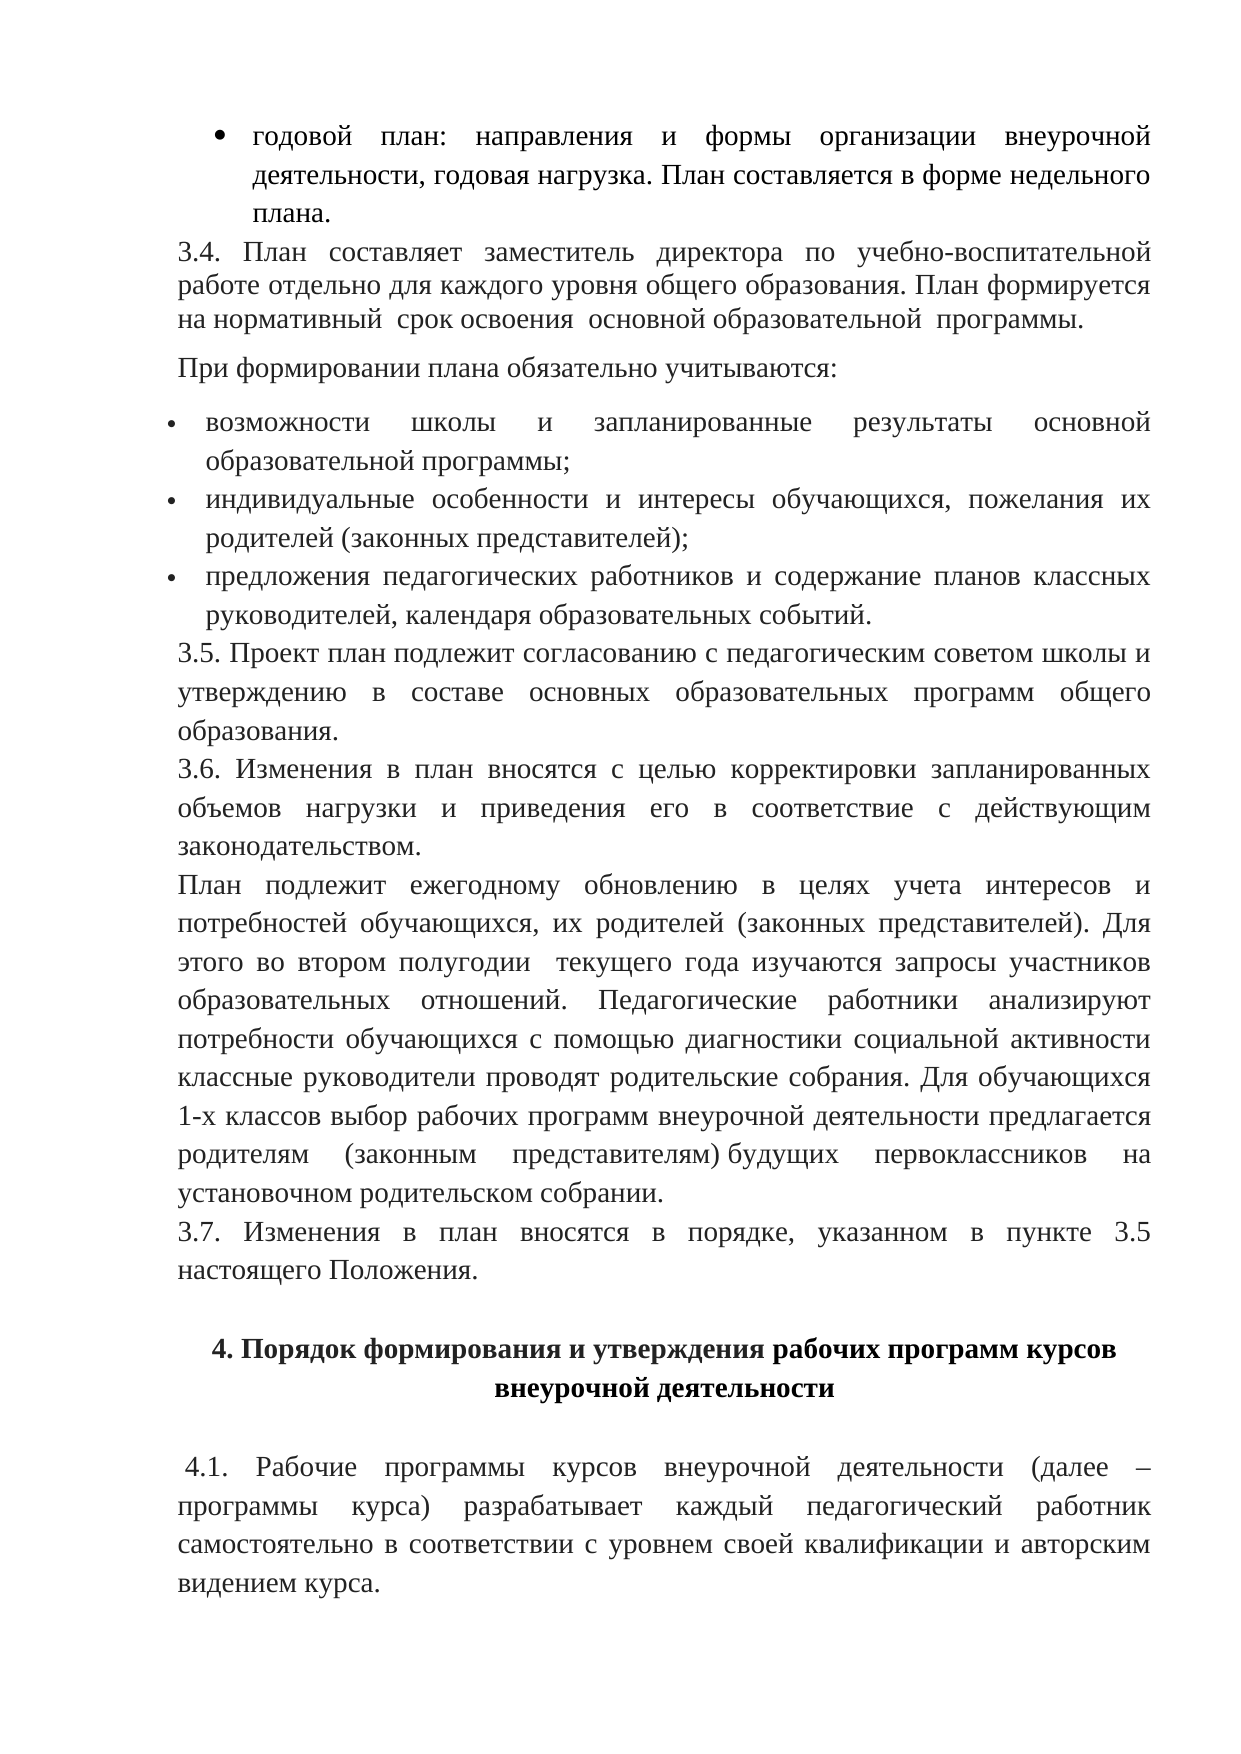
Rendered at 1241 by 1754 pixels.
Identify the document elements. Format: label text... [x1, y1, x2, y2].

text 4.1. Рабочие программы курсов внеурочной деятельности (далее – программы курса) разрабатывает каждый педагогический работник самостоятельно в соответствии с уровнем своей квалификации и авторским видением курса. [177, 1449, 1152, 1599]
list индивидуальные особенности и интересы обучающихся, пожелания их родителей (законных представителей); [168, 481, 1152, 553]
text При формировании плана обязательно учитываются: [177, 350, 1152, 384]
list предложения педагогических работников и содержание планов классных руководителей, календаря образовательных событий. [168, 558, 1152, 631]
text 4. Порядок формирования и утверждения рабочих программ курсов внеурочной деятельности [177, 1332, 1152, 1404]
text 3.4. План составляет заместитель директора по учебно-воспитательной работе отдельно для каждого уровня общего образования. План формируется на нормативный срок освоения основной образовательной программы. [177, 234, 1152, 334]
text План подлежит ежегодному обновлению в целях учета интересов и потребностей обучающихся, их родителей (законных представителей). Для этого во втором полугодии текущего года изучаются запросы участников образовательных отношений. Педагогические работники анализируют потребности обучающихся с помощью диагностики социальной активности классные руководители проводят родительские собрания. Для обучающихся 1-х классов выбор рабочих программ внеурочной деятельности предлагается родителям (законным представителям) будущих первоклассников на установочном родительском собрании. [177, 867, 1152, 1209]
text 3.5. Проект план подлежит согласованию с педагогическим советом школы и утверждению в составе основных образовательных программ общего образования. [177, 636, 1152, 746]
list возможности школы и запланированные результаты основной образовательной программы; [168, 404, 1152, 476]
text 3.6. Изменения в план вносятся с целью корректировки запланированных объемов нагрузки и приведения его в соответствие с действующим законодательством. [177, 751, 1152, 862]
text 3.7. Изменения в план вносятся в порядке, указанном в пункте 3.5 настоящего Положения. [177, 1214, 1152, 1286]
list годовой план: направления и формы организации внеурочной деятельности, годовая нагрузка. План составляется в форме недельного плана. [215, 118, 1152, 229]
